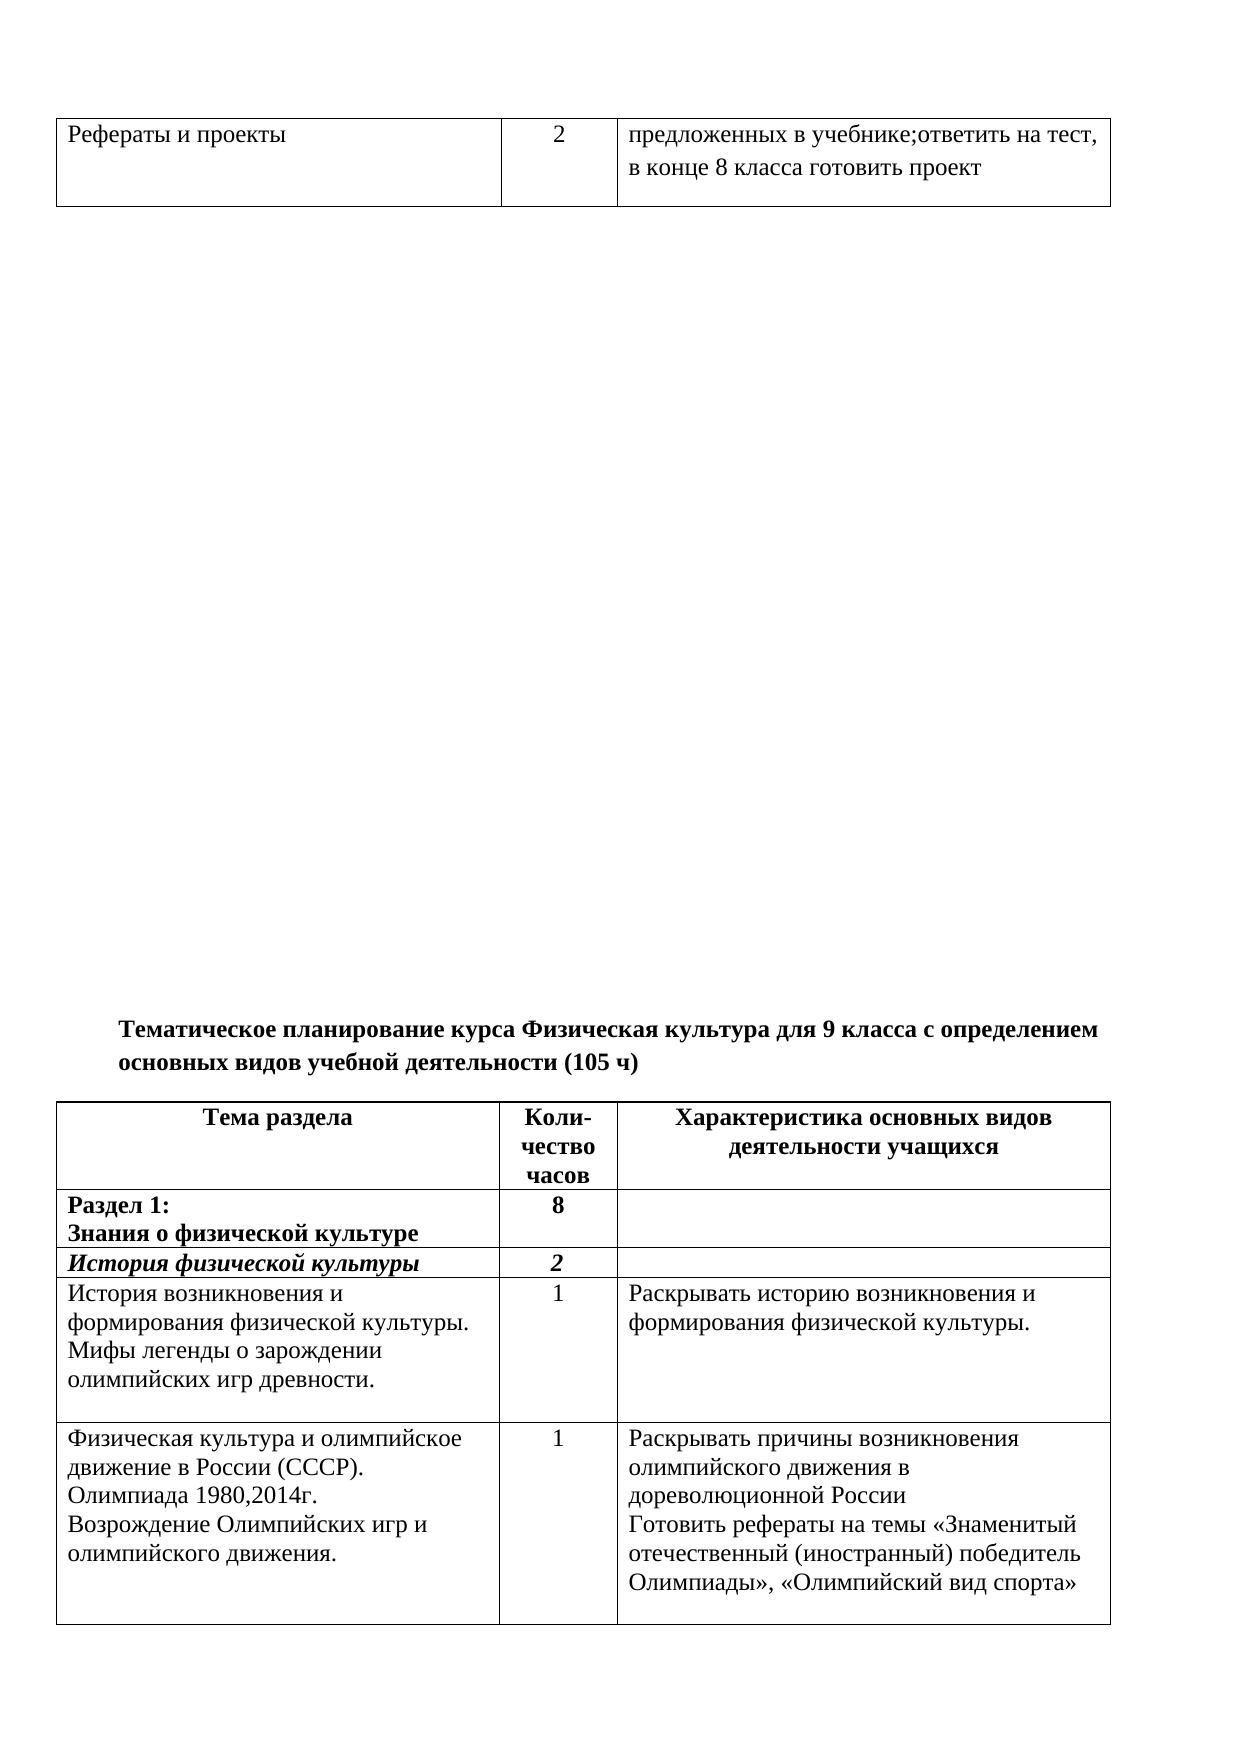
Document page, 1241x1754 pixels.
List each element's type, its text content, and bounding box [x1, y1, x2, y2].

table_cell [57, 1423, 499, 1624]
table_cell 1 [500, 1423, 617, 1624]
table_cell 2 [500, 1248, 617, 1277]
table_cell История физической культуры [57, 1248, 499, 1277]
table_cell [618, 1248, 1110, 1277]
table_cell Раздел 1: Знания о физической культуре [57, 1190, 499, 1247]
table_cell 8 [500, 1190, 617, 1247]
table_cell 1 [500, 1278, 617, 1422]
table_cell [618, 1190, 1110, 1247]
table_cell Раскрывать историю возникновения и формирования физической культуры. [618, 1278, 1110, 1422]
table_cell 2 2 [502, 119, 617, 206]
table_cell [618, 119, 1110, 206]
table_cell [618, 1423, 1110, 1624]
table_header Характеристика основных видов деятельности учащихся [618, 1103, 1110, 1189]
table_header Тема раздела [57, 1103, 499, 1189]
table_cell История возникновения и формирования физической культуры. Мифы легенды о зарождении олимпийских игр древности. [57, 1278, 499, 1422]
table_header Коли-чество часов [500, 1103, 617, 1189]
text Тематическое планирование курса Физическая культура для 9 класса с определением основных видов учебной деятельности (105 ч) [118, 1014, 1122, 1076]
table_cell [57, 119, 501, 206]
